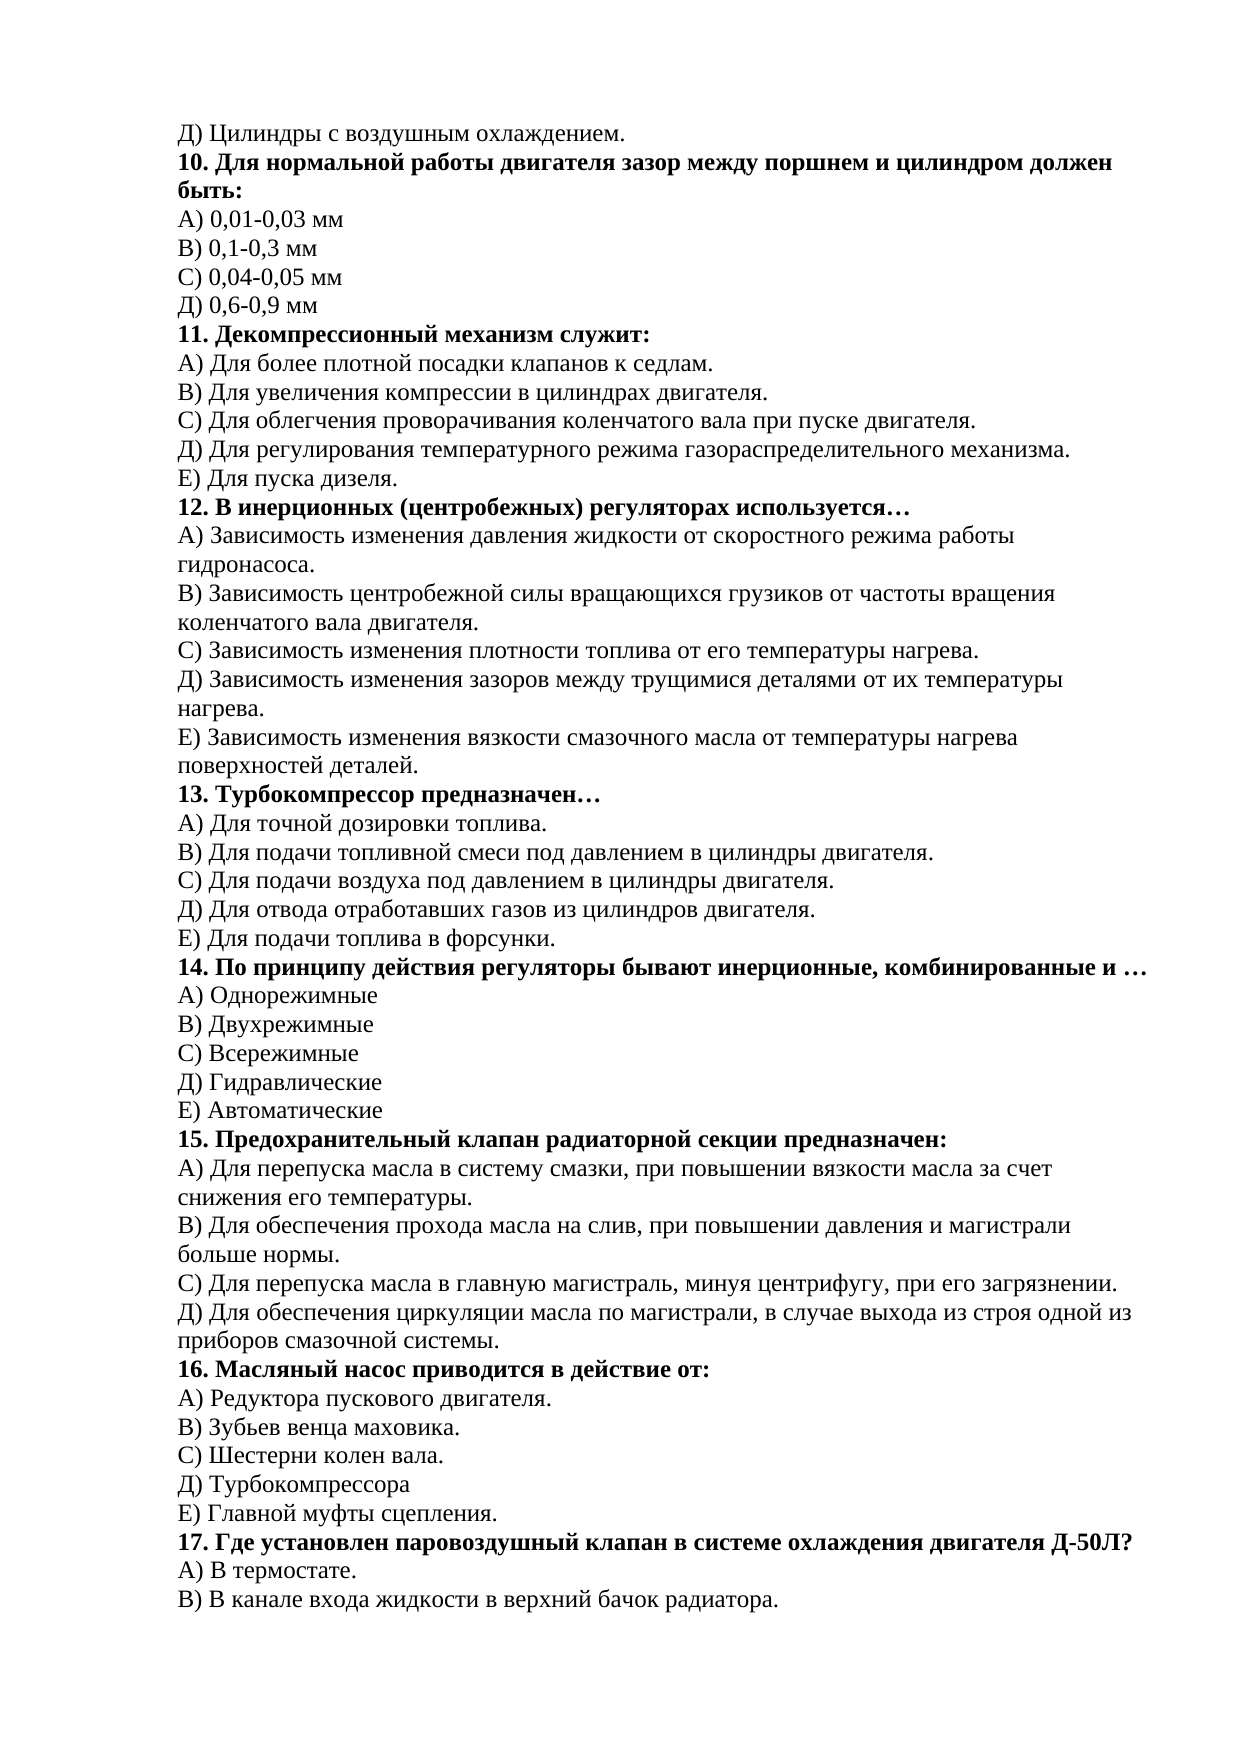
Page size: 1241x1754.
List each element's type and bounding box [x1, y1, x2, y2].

text [177, 118, 1152, 1613]
